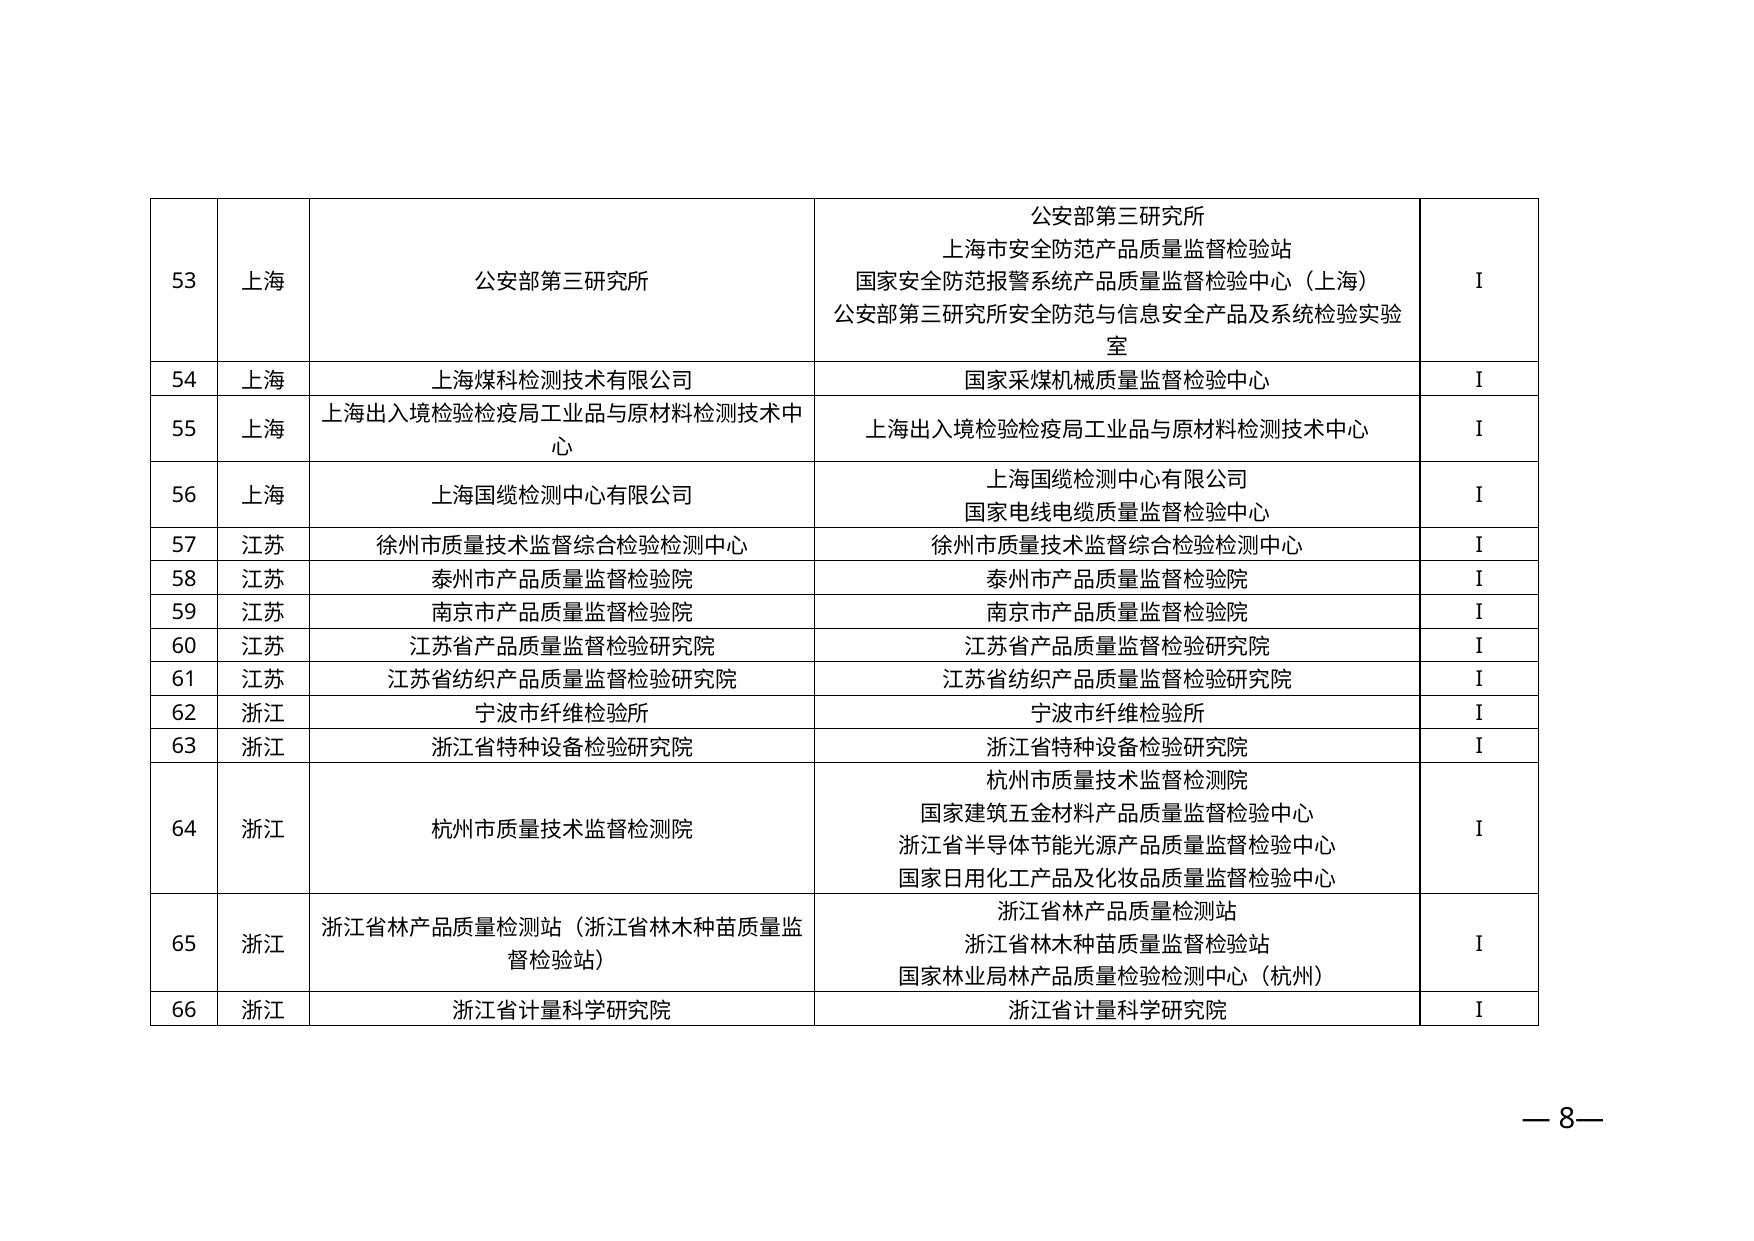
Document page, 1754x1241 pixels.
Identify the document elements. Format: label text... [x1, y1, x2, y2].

table_cell 浙江省林产品质量检测站 浙江省林木种苗质量监督检验站 国家林业局林产品质量检验检测中心（杭州） [815, 894, 1419, 991]
table_cell 浙江 [218, 696, 309, 728]
table_cell 浙江 [218, 992, 309, 1025]
table_cell I [1421, 894, 1538, 991]
table_cell 公安部第三研究所 [310, 199, 814, 361]
table_cell 上海 [218, 199, 309, 361]
table_cell 江苏 [218, 629, 309, 661]
table_cell 江苏省纺织产品质量监督检验研究院 [815, 662, 1419, 694]
table_cell 59 [151, 595, 217, 627]
table_cell 浙江 [218, 894, 309, 991]
table_cell 62 [151, 696, 217, 728]
table_cell 57 [151, 528, 217, 560]
table_cell 浙江省林产品质量检测站（浙江省林木种苗质量监督检验站） [310, 894, 814, 991]
table_cell 上海 [218, 396, 309, 461]
table_cell 上海 [218, 462, 309, 527]
table_cell 江苏省产品质量监督检验研究院 [310, 629, 814, 661]
table_cell 南京市产品质量监督检验院 [815, 595, 1419, 627]
table_cell 杭州市质量技术监督检测院 国家建筑五金材料产品质量监督检验中心 浙江省半导体节能光源产品质量监督检验中心 国家日用化工产品及化妆品质量监督检验中心 [815, 763, 1419, 893]
table_cell I [1421, 462, 1538, 527]
table_cell I [1421, 528, 1538, 560]
table_cell 浙江省特种设备检验研究院 [310, 729, 814, 762]
table_cell I [1421, 595, 1538, 627]
table_cell I [1421, 729, 1538, 762]
table_cell 上海国缆检测中心有限公司 国家电线电缆质量监督检验中心 [815, 462, 1419, 527]
table_cell 浙江 [218, 729, 309, 762]
table_cell 上海出入境检验检疫局工业品与原材料检测技术中心 [815, 396, 1419, 461]
table_cell I [1421, 362, 1538, 395]
table_cell 浙江省计量科学研究院 [815, 992, 1419, 1025]
table_cell 61 [151, 662, 217, 694]
table_cell 上海 [218, 362, 309, 395]
table_cell I [1421, 696, 1538, 728]
table_cell 泰州市产品质量监督检验院 [815, 561, 1419, 594]
table_cell 国家采煤机械质量监督检验中心 [815, 362, 1419, 395]
table_cell 66 [151, 992, 217, 1025]
table_cell I [1421, 199, 1538, 361]
table_cell 南京市产品质量监督检验院 [310, 595, 814, 627]
table_cell 上海煤科检测技术有限公司 [310, 362, 814, 395]
table_cell I [1421, 662, 1538, 694]
table_cell 53 [151, 199, 217, 361]
table_cell 65 [151, 894, 217, 991]
table_cell 杭州市质量技术监督检测院 [310, 763, 814, 893]
table_cell 泰州市产品质量监督检验院 [310, 561, 814, 594]
table_cell I [1421, 992, 1538, 1025]
table_cell 上海出入境检验检疫局工业品与原材料检测技术中心 [310, 396, 814, 461]
table_cell 63 [151, 729, 217, 762]
table_cell I [1421, 629, 1538, 661]
table_cell 江苏 [218, 595, 309, 627]
table_cell 徐州市质量技术监督综合检验检测中心 [310, 528, 814, 560]
table_cell 江苏省产品质量监督检验研究院 [815, 629, 1419, 661]
table_cell 江苏省纺织产品质量监督检验研究院 [310, 662, 814, 694]
table_cell 56 [151, 462, 217, 527]
table_cell 54 [151, 362, 217, 395]
table_cell 55 [151, 396, 217, 461]
table_cell 浙江 [218, 763, 309, 893]
table_cell 江苏 [218, 662, 309, 694]
table_cell 60 [151, 629, 217, 661]
table_cell 浙江省特种设备检验研究院 [815, 729, 1419, 762]
table_cell 浙江省计量科学研究院 [310, 992, 814, 1025]
table_cell 58 [151, 561, 217, 594]
table_cell 江苏 [218, 528, 309, 560]
table_cell 徐州市质量技术监督综合检验检测中心 [815, 528, 1419, 560]
table_cell 江苏 [218, 561, 309, 594]
table_cell I [1421, 763, 1538, 893]
table_cell 宁波市纤维检验所 [815, 696, 1419, 728]
table_cell 宁波市纤维检验所 [310, 696, 814, 728]
table_cell 64 [151, 763, 217, 893]
table_cell 公安部第三研究所 上海市安全防范产品质量监督检验站 国家安全防范报警系统产品质量监督检验中心（上海） 公安部第三研究所安全防范与信息安全产品及系统检验实验室 [815, 199, 1419, 361]
table_cell I [1421, 561, 1538, 594]
table_cell 上海国缆检测中心有限公司 [310, 462, 814, 527]
table_cell I [1421, 396, 1538, 461]
